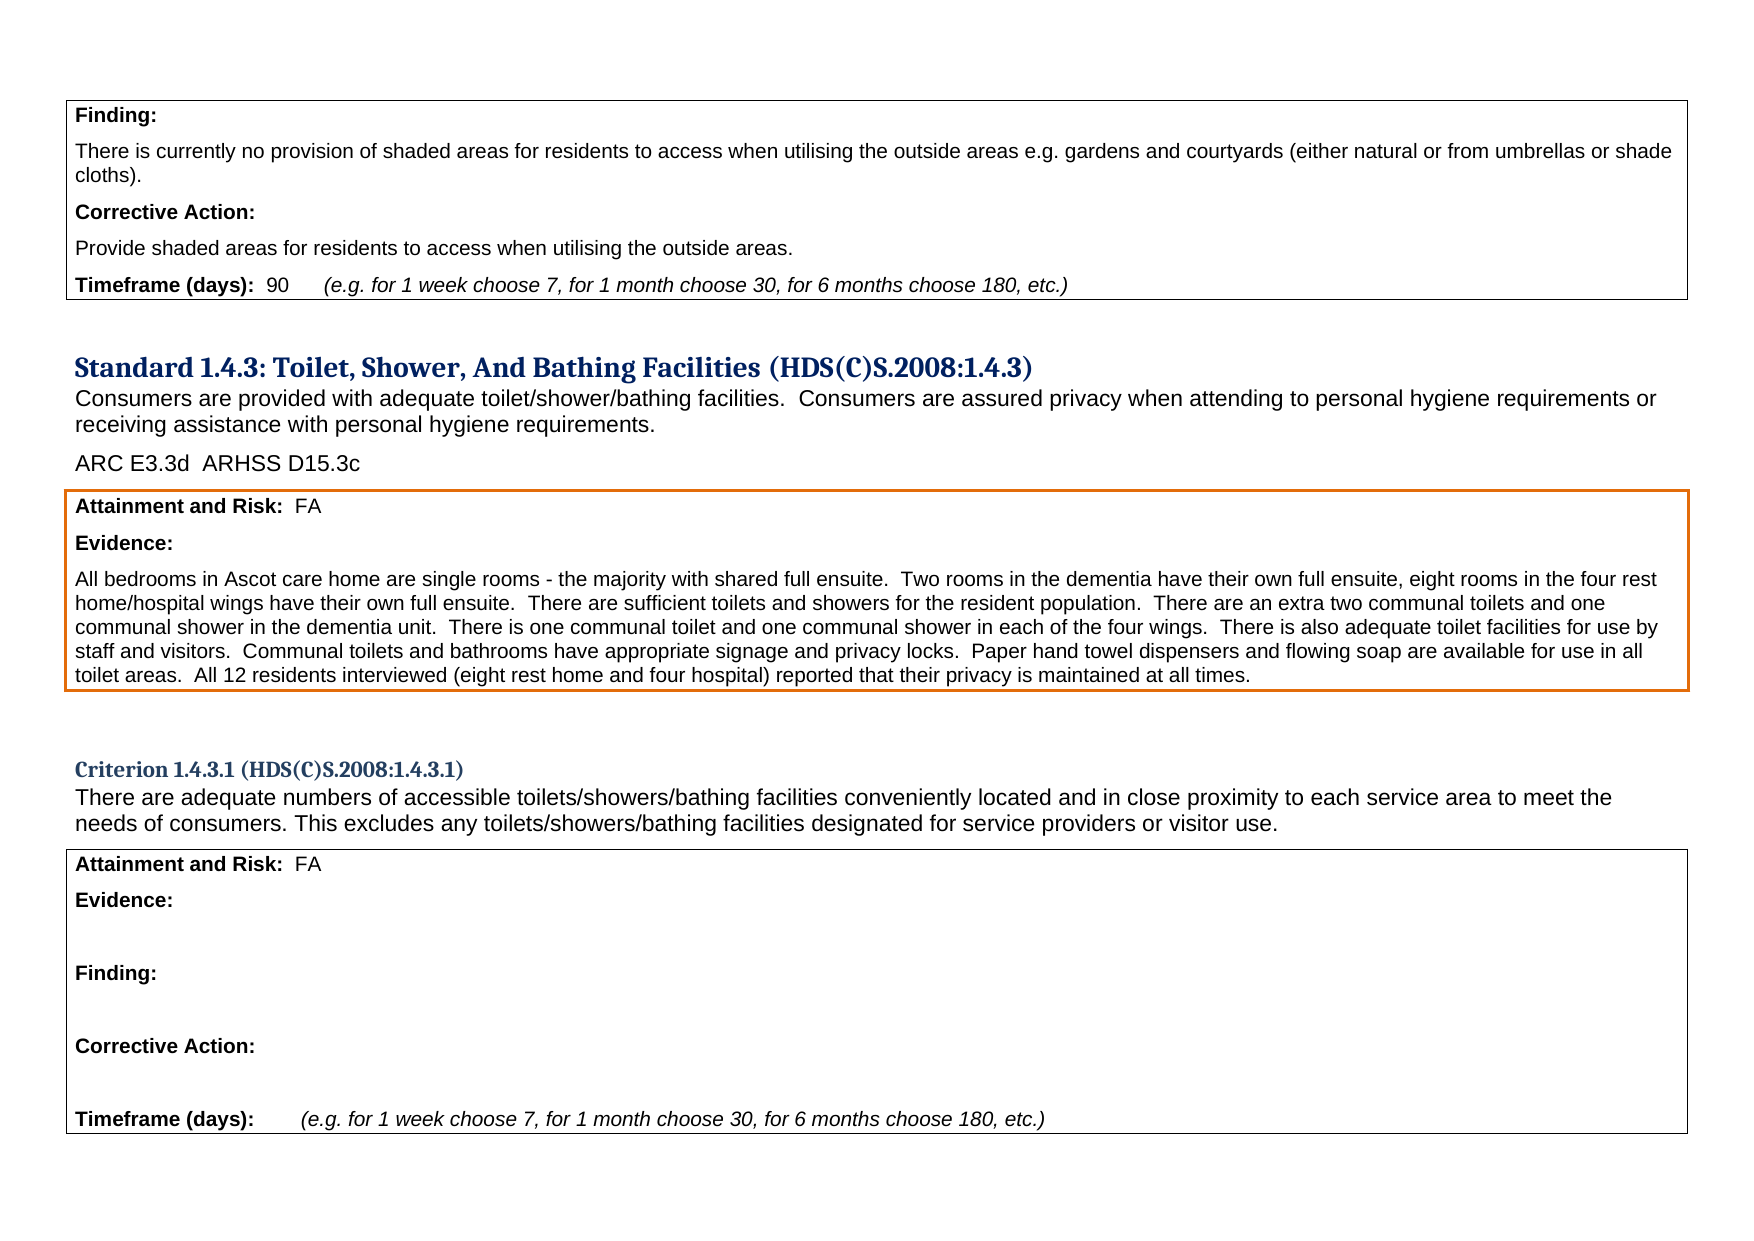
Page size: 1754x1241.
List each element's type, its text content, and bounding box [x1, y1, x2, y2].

text Consumers are provided with adequate toilet/shower/bathing facilities. Consumers are assured privacy when attending to personal hygiene requirements or receiving assistance with personal hygiene requirements. [75, 385, 1679, 438]
text Attainment and Risk: FA [67, 850, 1687, 875]
text Corrective Action: [67, 1031, 1687, 1058]
text Timeframe (days): 90 (e.g. for 1 week choose 7, for 1 month choose 30, for 6 months choose 180, etc.) [67, 270, 1687, 299]
text Finding: [67, 958, 1687, 985]
text Finding: [67, 101, 1687, 127]
text Attainment and Risk: FA [67, 492, 1687, 518]
text Timeframe (days): (e.g. for 1 week choose 7, for 1 month choose 30, for 6 months choose 180, etc.) [67, 1104, 1687, 1133]
text There is currently no provision of shaded areas for residents to access when utilising the outside areas e.g. gardens and courtyards (either natural or from umbrellas or shade cloths). [67, 137, 1687, 187]
subtitle Criterion 1.4.3.1 (HDS(C)S.2008:1.4.3.1) [75, 757, 1679, 784]
text Provide shaded areas for residents to access when utilising the outside areas. [67, 233, 1687, 260]
text ARC E3.3d ARHSS D15.3c [75, 450, 1679, 477]
text Evidence: [67, 526, 1687, 555]
text Evidence: [67, 885, 1687, 912]
text All bedrooms in Ascot care home are single rooms - the majority with shared full ensuite. Two rooms in the dementia have their own full ensuite, eight rooms in the four rest home/hospital wings have their own full ensuite. There are sufficient toilets and showers for the resident population. There are an extra two communal toilets and one communal shower in the dementia unit. There is one communal toilet and one communal shower in each of the four wings. There is also adequate toilet facilities for use by staff and visitors. Communal toilets and bathrooms have appropriate signage and privacy locks. Paper hand towel dispensers and flowing soap are available for use in all toilet areas. All 12 residents interviewed (eight rest home and four hospital) reported that their privacy is maintained at all times. [67, 562, 1687, 689]
text Corrective Action: [67, 197, 1687, 223]
subtitle Standard 1.4.3: Toilet, Shower, And Bathing Facilities (HDS(C)S.2008:1.4.3) [75, 352, 1679, 385]
text There are adequate numbers of accessible toilets/showers/bathing facilities conveniently located and in close proximity to each service area to meet the needs of consumers. This excludes any toilets/showers/bathing facilities designated for service providers or visitor use. [75, 784, 1679, 836]
